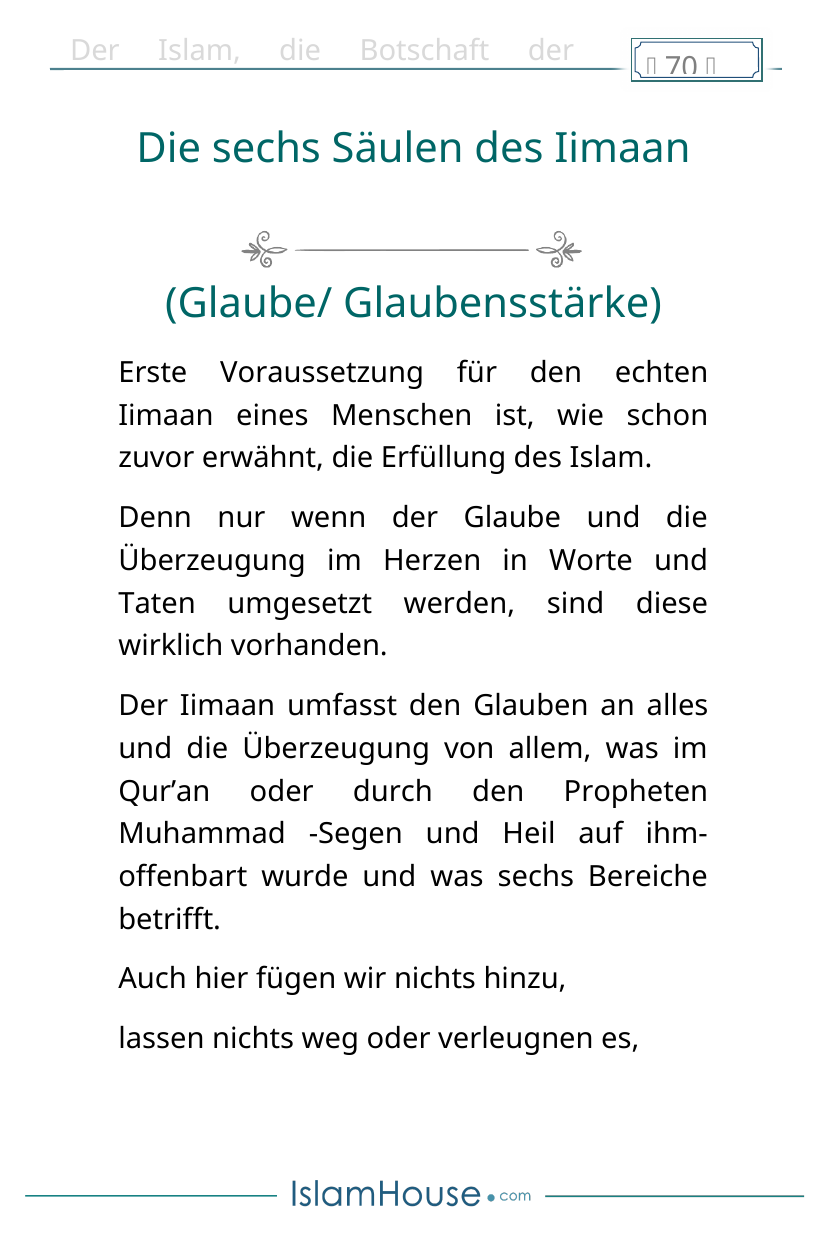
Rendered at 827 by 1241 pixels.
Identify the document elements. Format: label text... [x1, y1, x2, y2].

text Denn nur wenn der Glaube und die Überzeugung im Herzen in Worte und Taten umgesetzt werden, sind diese wirklich vorhanden. [118, 496, 709, 664]
subtitle Die sechs Säulen des Iimaan (Glaube/ Glaubensstärke) [118, 118, 709, 330]
text lassen nichts weg oder verleugnen es, [118, 1017, 709, 1057]
picture [284, 1175, 805, 1213]
text Auch hier fügen wir nichts hinzu, [118, 958, 709, 997]
text Erste Voraussetzung für den echten Iimaan eines Menschen ist, wie schon zuvor erwähnt, die Erfüllung des Islam. [118, 351, 709, 476]
text Der Iimaan umfasst den Glauben an alles und die Überzeugung von allem, was im Qur’an oder durch den Propheten Muhammad -Segen und Heil auf ihm- offenbart wurde und was sechs Bereiche betrifft. [118, 684, 709, 938]
picture [18, 1175, 277, 1212]
